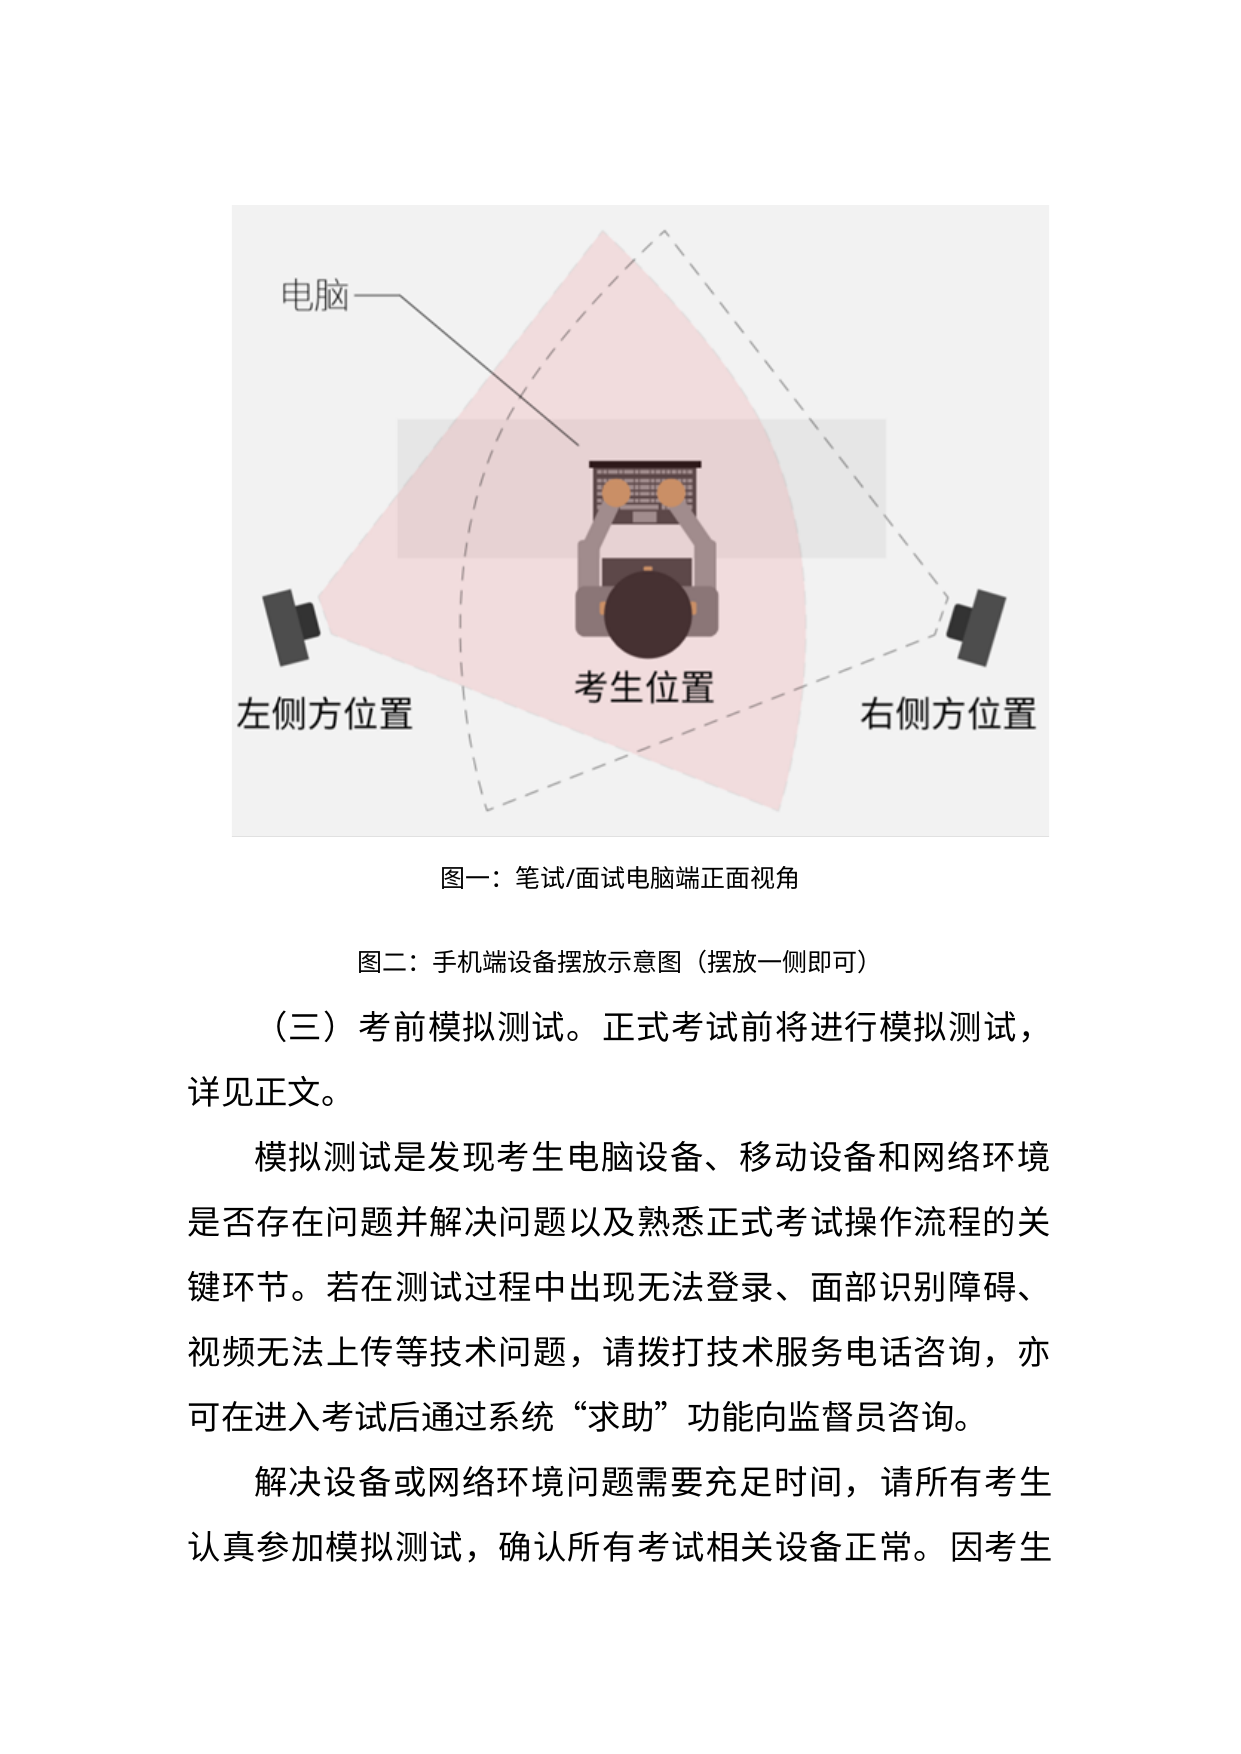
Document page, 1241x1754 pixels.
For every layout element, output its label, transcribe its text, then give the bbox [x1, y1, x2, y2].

text （三）考前模拟测试。正式考试前将进行模拟测试，详见正文。 [187, 993, 1053, 1123]
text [187, 1448, 1053, 1578]
text 图二：手机端设备摆放示意图（摆放一侧即可） [187, 928, 1053, 993]
picture [230, 205, 1049, 836]
text 模拟测试是发现考生电脑设备、移动设备和网络环境是否存在问题并解决问题以及熟悉正式考试操作流程的关键环节。若在测试过程中出现无法登录、面部识别障碍、视频无法上传等技术问题，请拨打技术服务电话咨询，亦可在进入考试后通过系统“求助”功能向监督员咨询。 [187, 1123, 1053, 1448]
